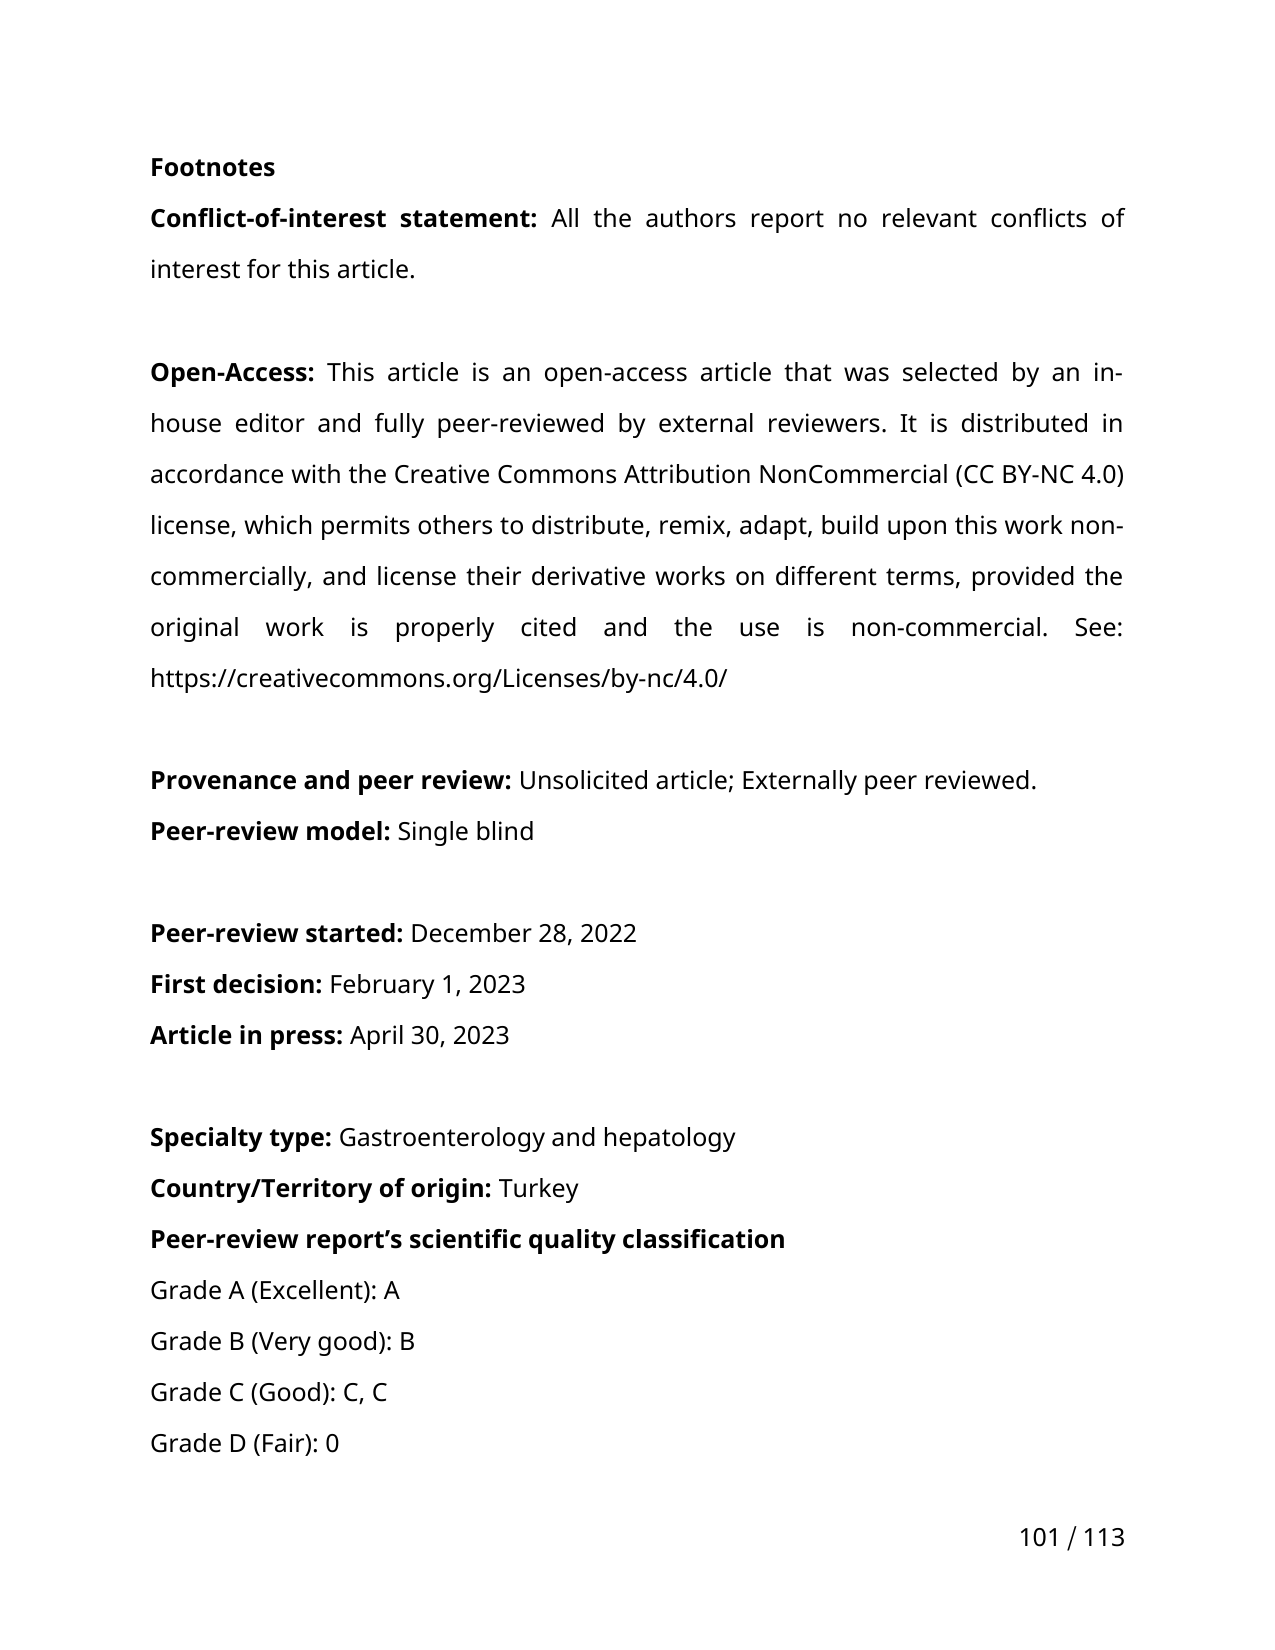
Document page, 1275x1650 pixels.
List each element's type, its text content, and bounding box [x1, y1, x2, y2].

text Footnotes [150, 150, 1125, 184]
text Article in press: April 30, 2023 [150, 1018, 1125, 1052]
text Grade C (Good): C, C [150, 1375, 1125, 1409]
text Peer-review started: December 28, 2022 [150, 916, 1125, 950]
text Specialty type: Gastroenterology and hepatology [150, 1120, 1125, 1154]
text Provenance and peer review: Unsolicited article; Externally peer reviewed. [150, 762, 1125, 797]
text Peer-review report’s scientific quality classification [150, 1222, 1125, 1256]
text Open-Access: This article is an open-access article that was selected by an in-house editor and fully peer-reviewed by external reviewers. It is distributed in accordance with the Creative Commons Attribution NonCommercial (CC BY-NC 4.0) license, which permits others to distribute, remix, adapt, build upon this work non-commercially, and license their derivative works on different terms, provided the original work is properly cited and the use is non-commercial. See: https://creativecommons.org/Licenses/by-nc/4.0/ [150, 354, 1125, 694]
text Peer-review model: Single blind [150, 813, 1125, 848]
text Grade A (Excellent): A [150, 1273, 1125, 1307]
text Conflict-of-interest statement: All the authors report no relevant conflicts of interest for this article. [150, 201, 1125, 286]
text Country/Territory of origin: Turkey [150, 1171, 1125, 1205]
text First decision: February 1, 2023 [150, 967, 1125, 1001]
text Grade B (Very good): B [150, 1324, 1125, 1358]
text Grade D (Fair): 0 [150, 1426, 1125, 1460]
